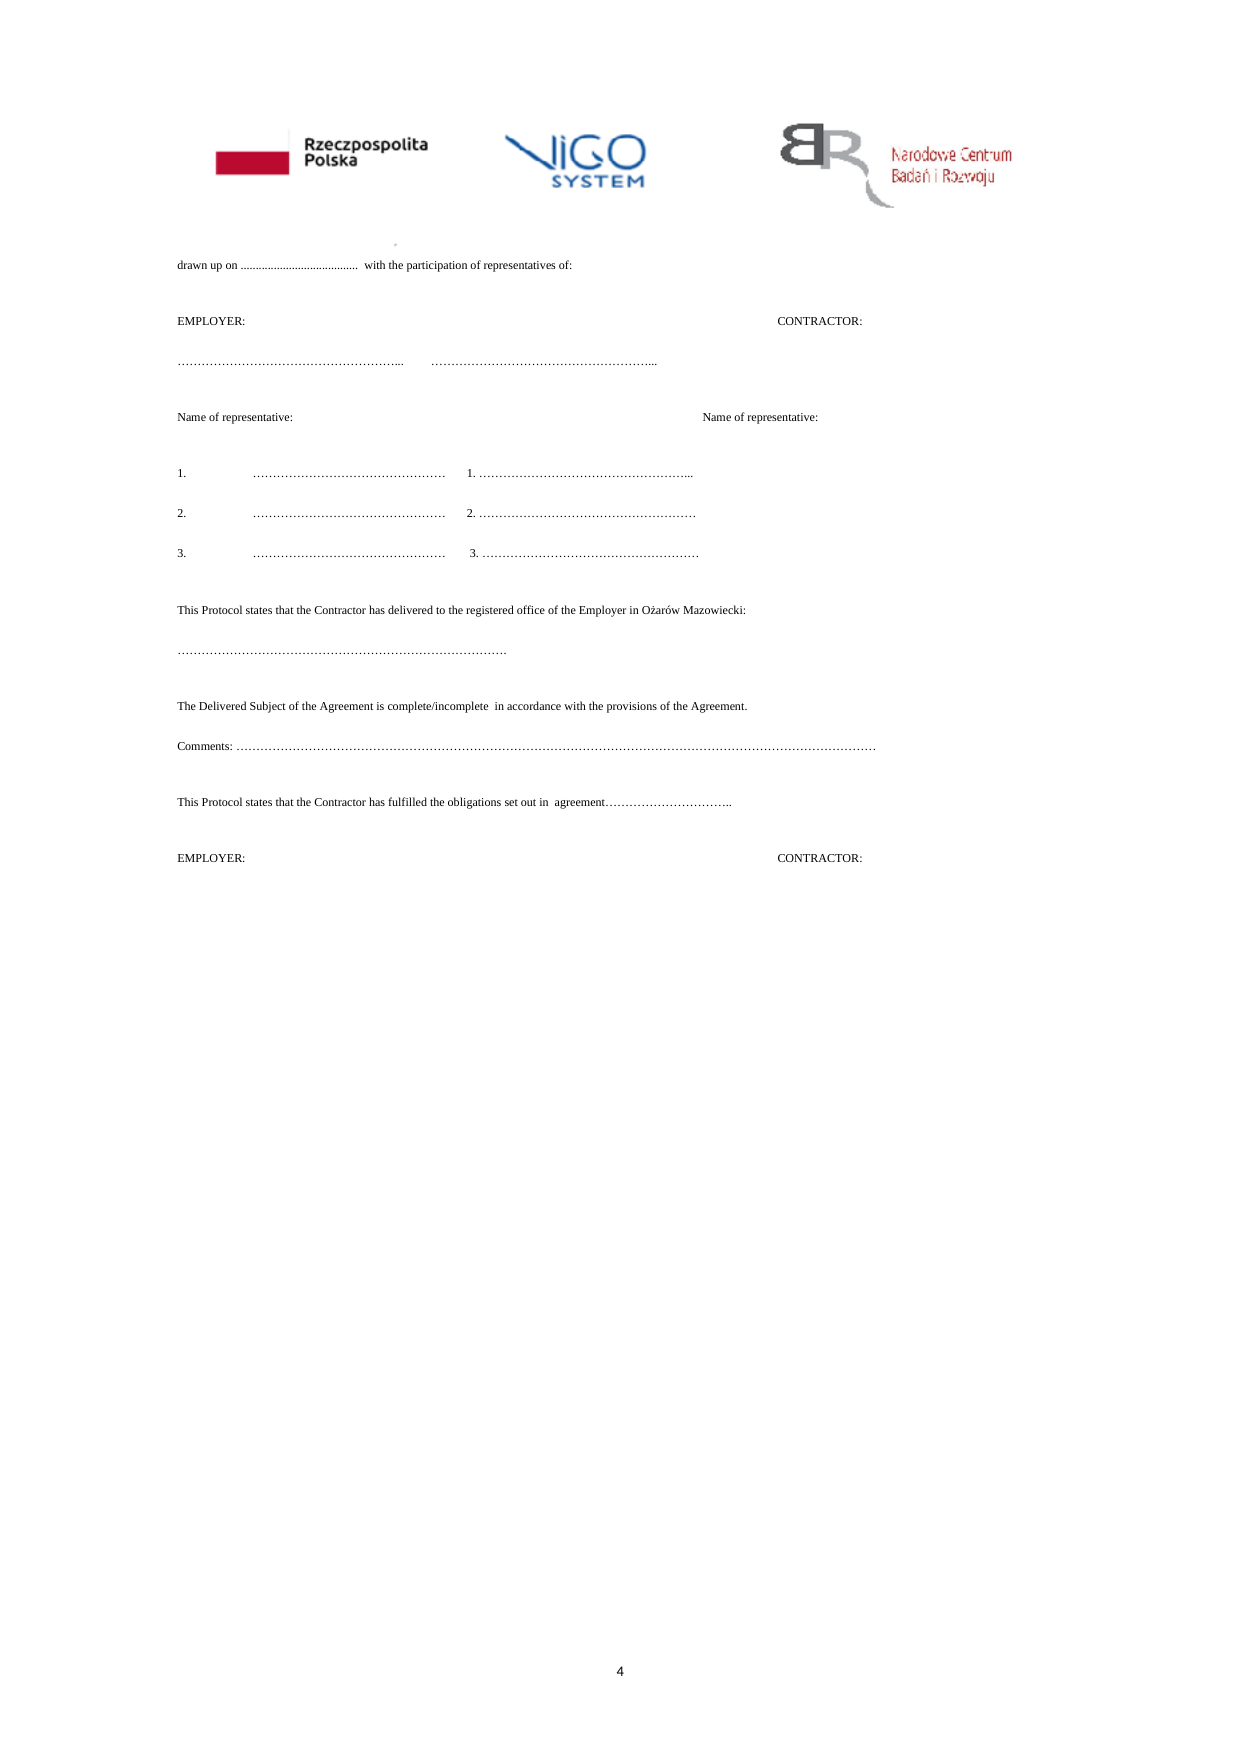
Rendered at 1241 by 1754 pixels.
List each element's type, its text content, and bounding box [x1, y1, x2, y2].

text 3. ………………………………………… 3. ……………………………………………… [177, 537, 1063, 561]
text The Delivered Subject of the Agreement is complete/incomplete in accordance with the provisions of the Agreement. [177, 689, 1063, 713]
text Comments: …………………………………………………………………………………………………………………………………………… [177, 729, 1063, 753]
text drawn up on ....................................... with the participation of representatives of: [177, 248, 1063, 272]
text This Protocol states that the Contractor has delivered to the registered office of the Employer in Ożarów Mazowiecki: [177, 593, 1063, 617]
text This Protocol states that the Contractor has fulfilled the obligations set out in agreement………………………….. [177, 785, 1063, 809]
text 1. ………………………………………… 1. ……………………………………………... [177, 456, 1063, 480]
text ………………………………………………………………………. [177, 633, 1063, 657]
text EMPLOYER: CONTRACTOR: [177, 304, 1063, 328]
picture [177, 73, 1062, 248]
text EMPLOYER: CONTRACTOR: [177, 841, 1063, 865]
text Name of representative: Name of representative: [177, 400, 1063, 424]
text 2. ………………………………………… 2. ……………………………………………… [177, 496, 1063, 521]
text ………………………………………………... ………………………………………………... [177, 344, 1063, 368]
